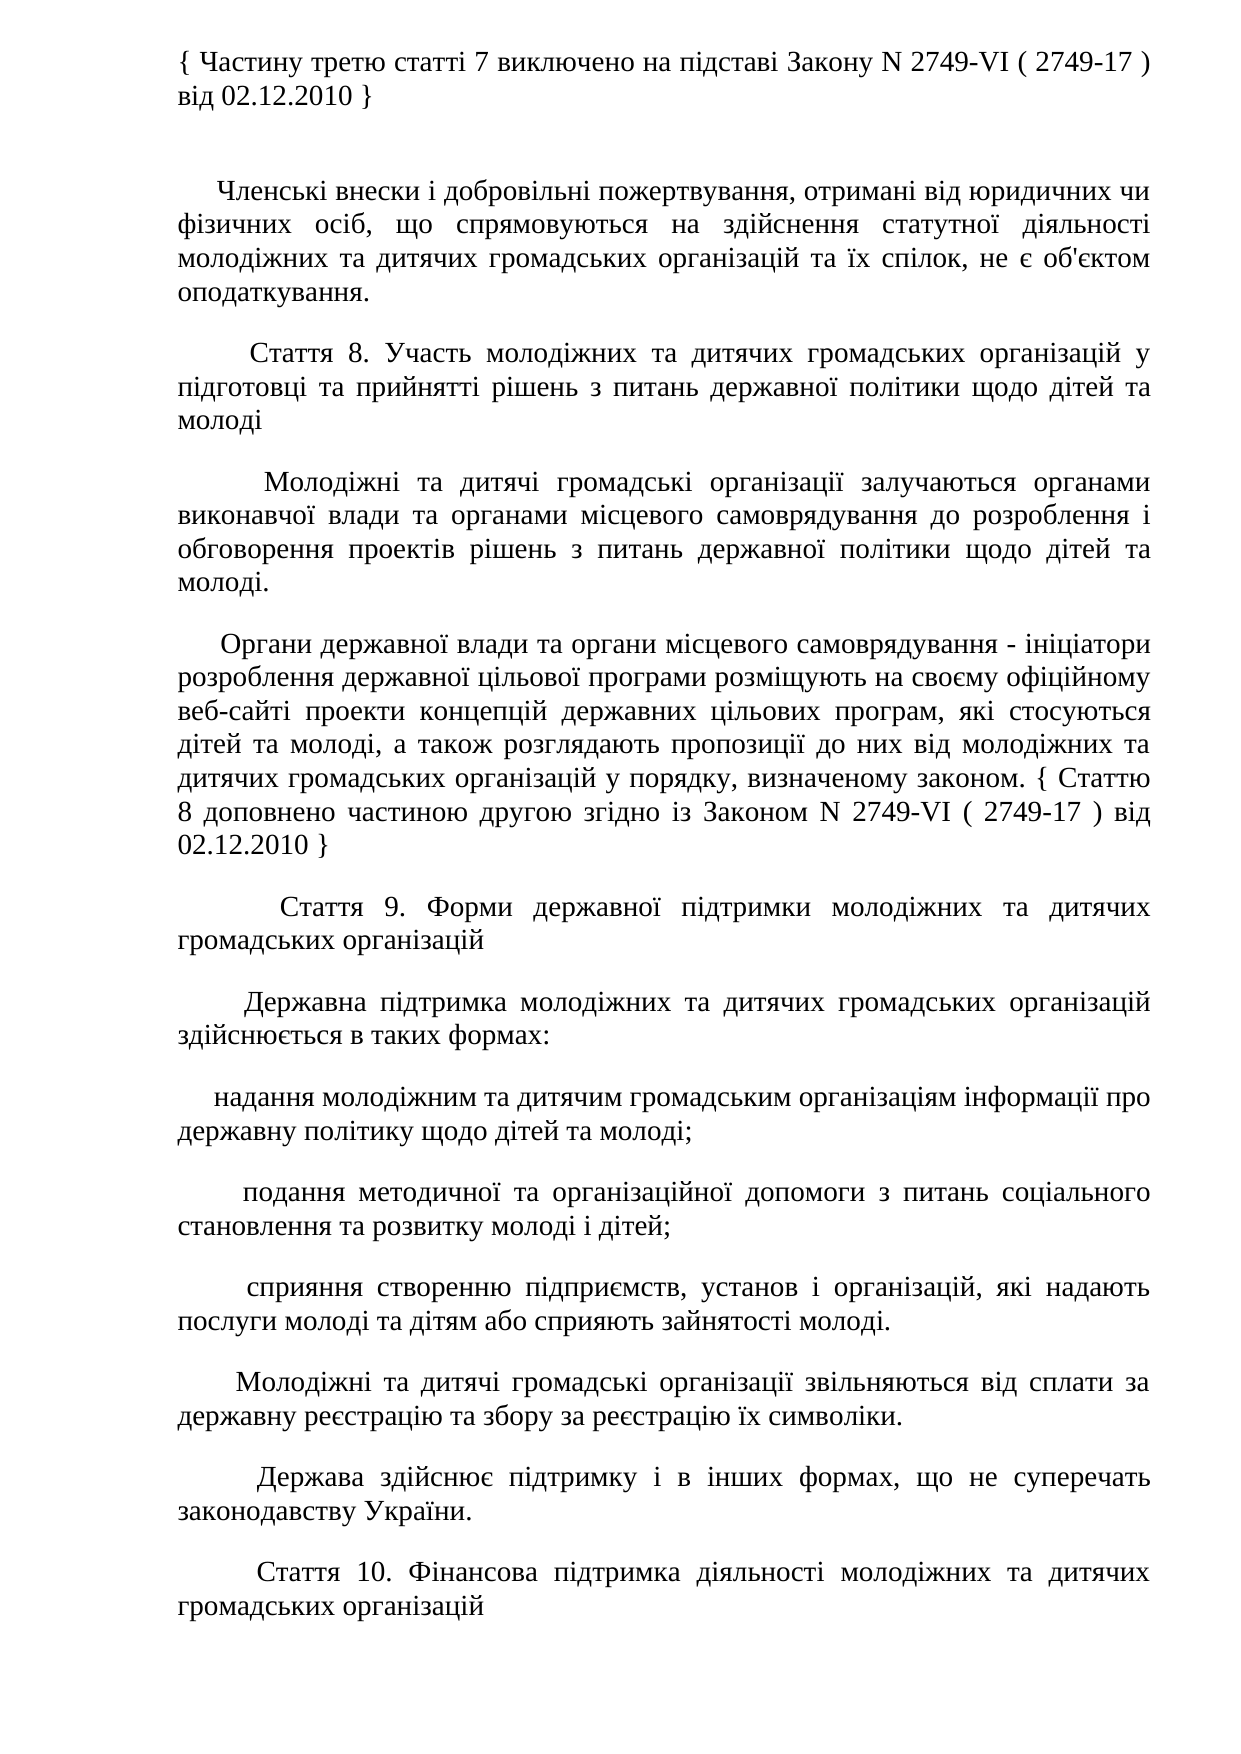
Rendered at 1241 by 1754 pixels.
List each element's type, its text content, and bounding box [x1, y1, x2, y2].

text Державна підтримка молодіжних та дитячих громадських організацій здійснюється в таких формах: [177, 984, 1152, 1051]
text Стаття 9. Форми державної підтримки молодіжних та дитячих громадських організацій [177, 889, 1152, 956]
text сприяння створенню підприємств, установ і організацій, які надають послуги молоді та дітям або сприяють зайнятості молоді. [177, 1269, 1152, 1336]
text Органи державної влади та органи місцевого самоврядування - ініціатори розроблення державної цільової програми розміщують на своєму офіційному веб-сайті проекти концепцій державних цільових програм, які стосуються дітей та молоді, а також розглядають пропозиції до них від молодіжних та дитячих громадських організацій у порядку, визначеному законом. { Статтю 8 доповнено частиною другою згідно із Законом N 2749-VI ( 2749-17 ) від 02.12.2010 } [177, 626, 1152, 861]
text Стаття 10. Фінансова підтримка діяльності молодіжних та дитячих громадських організацій [177, 1554, 1152, 1622]
text надання молодіжним та дитячим громадським організаціям інформації про державну політику щодо дітей та молоді; [177, 1079, 1152, 1146]
text Молодіжні та дитячі громадські організації звільняються від сплати за державну реєстрацію та збору за реєстрацію їх символіки. [177, 1364, 1152, 1431]
text Держава здійснює підтримку і в інших формах, що не суперечать законодавству України. [177, 1459, 1152, 1527]
text Молодіжні та дитячі громадські організації залучаються органами виконавчої влади та органами місцевого самоврядування до розроблення і обговорення проектів рішень з питань державної політики щодо дітей та молоді. [177, 464, 1152, 598]
text { Частину третю статті 7 виключено на підставі Закону N 2749-VI ( 2749-17 ) від 02.12.2010 } [177, 44, 1152, 111]
text Членські внески і добровільні пожертвування, отримані від юридичних чи фізичних осіб, що спрямовуються на здійснення статутної діяльності молодіжних та дитячих громадських організацій та їх спілок, не є об'єктом оподаткування. [177, 173, 1152, 307]
text подання методичної та організаційної допомоги з питань соціального становлення та розвитку молоді і дітей; [177, 1174, 1152, 1241]
text Стаття 8. Участь молодіжних та дитячих громадських організацій у підготовці та прийнятті рішень з питань державної політики щодо дітей та молоді [177, 335, 1152, 436]
